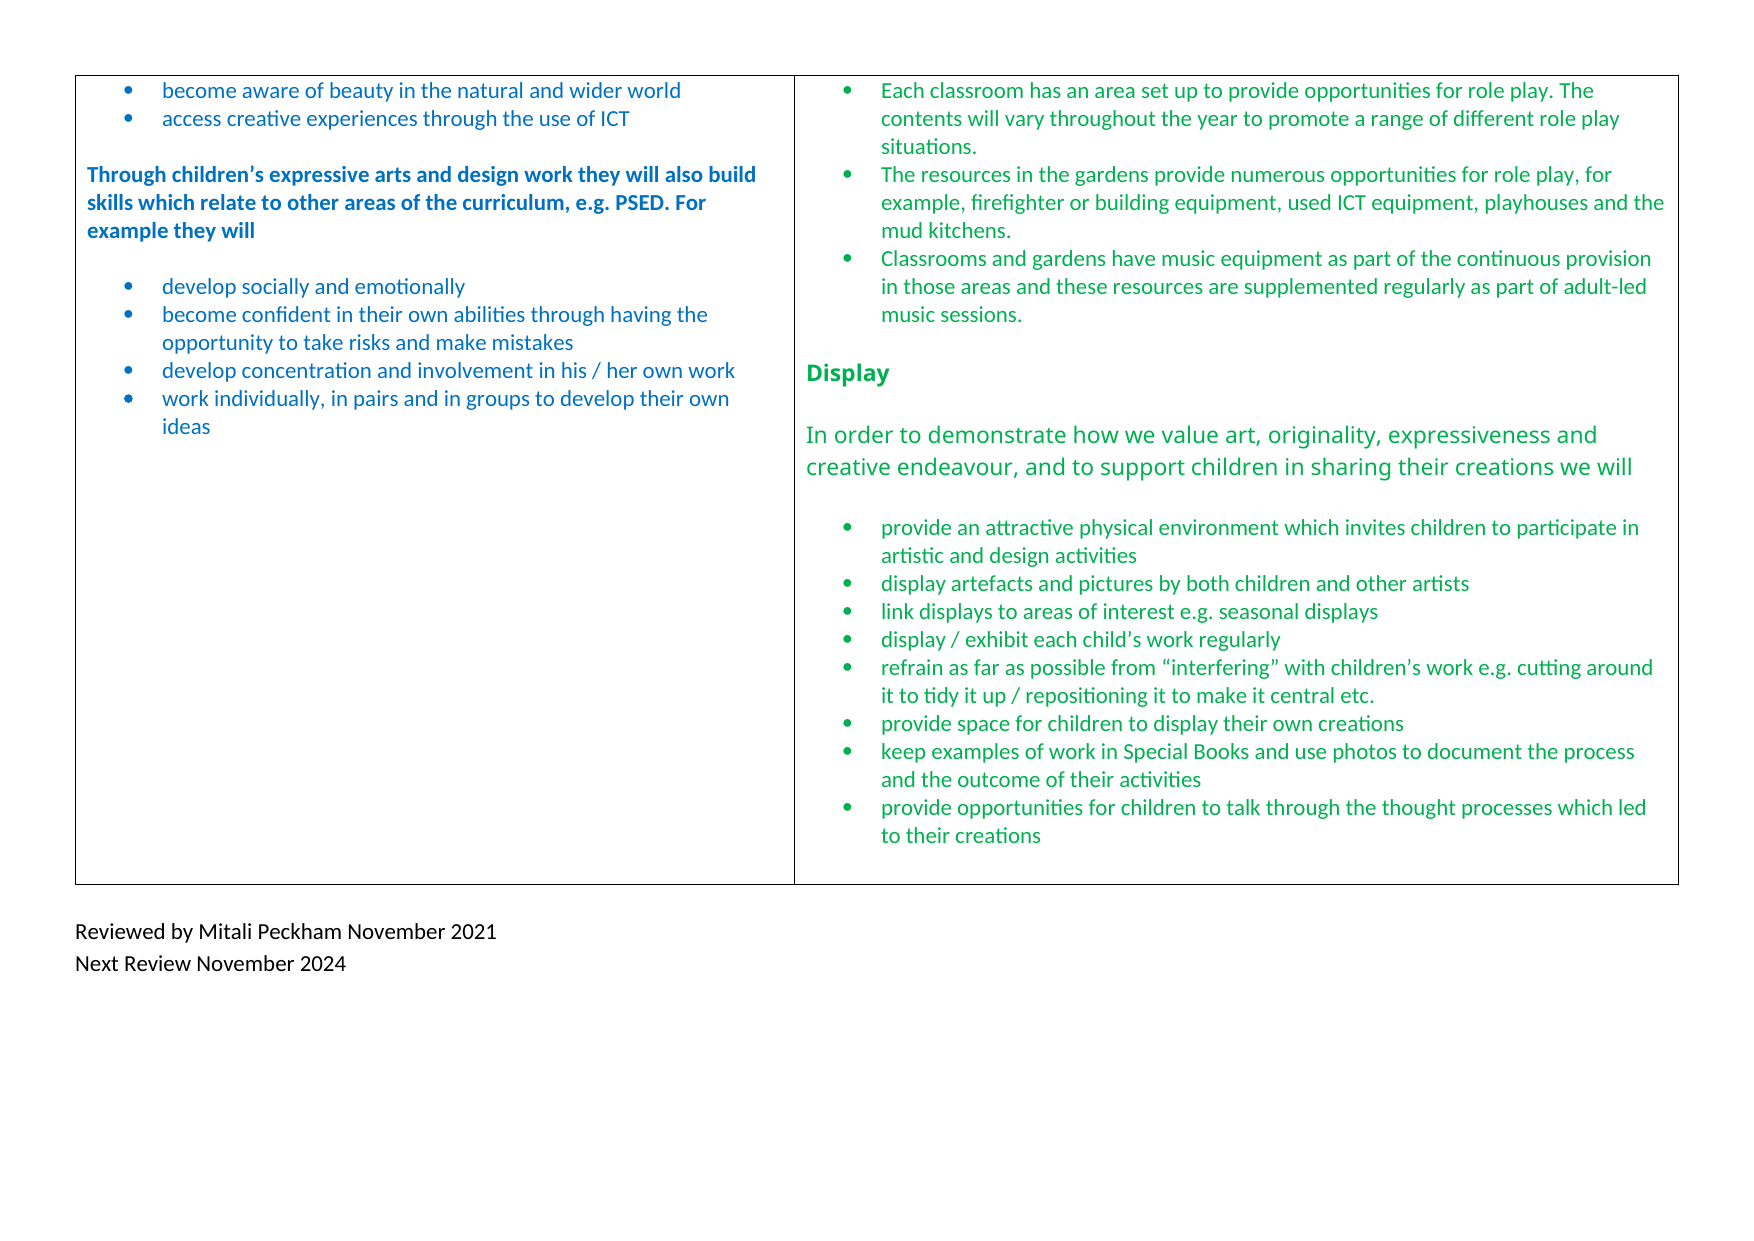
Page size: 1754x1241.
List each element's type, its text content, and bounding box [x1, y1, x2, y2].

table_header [76, 76, 794, 883]
text Next Review November 2024 [75, 949, 1679, 977]
text Reviewed by Mitali Peckham November 2021 [75, 917, 1679, 945]
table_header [795, 76, 1678, 883]
